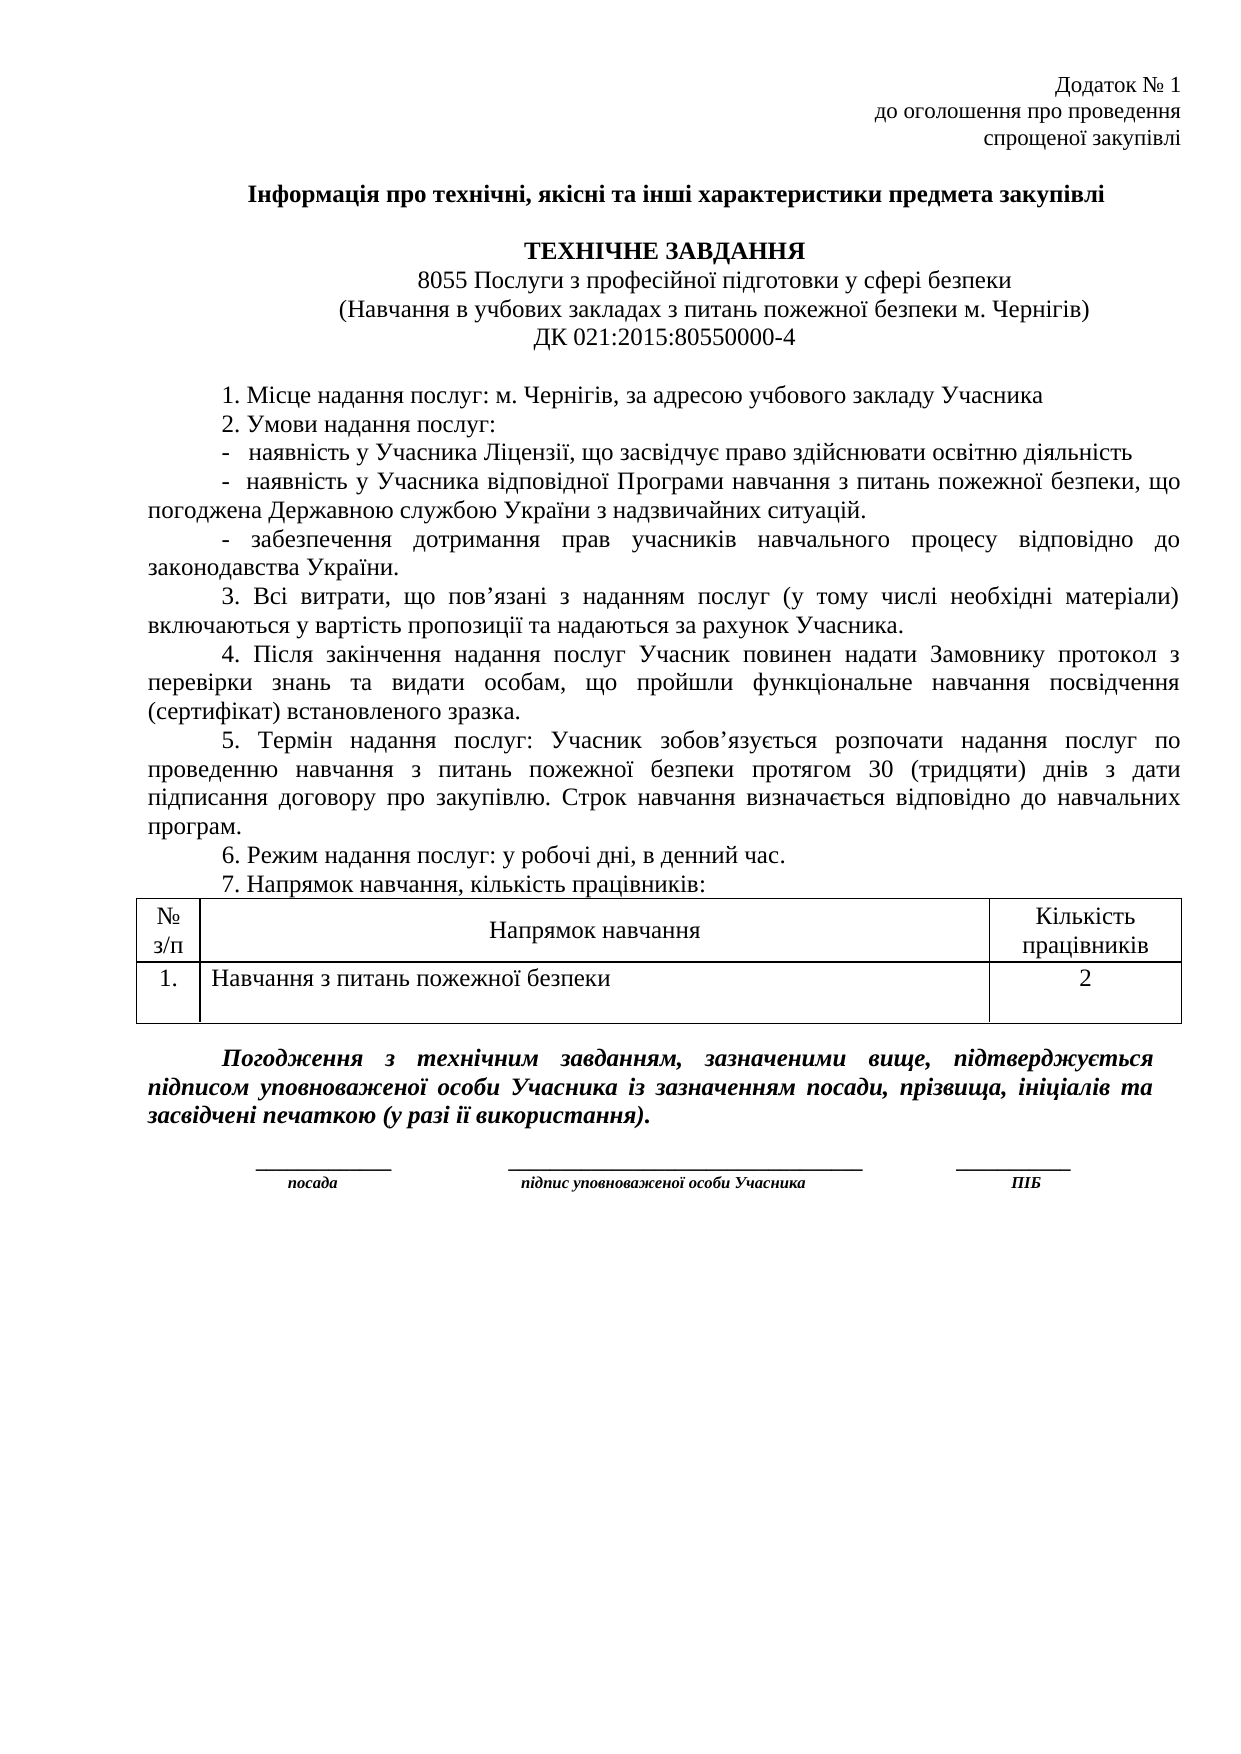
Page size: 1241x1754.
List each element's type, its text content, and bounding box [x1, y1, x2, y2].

text Інформація про технічні, якісні та інші характеристики предмета закупівлі [148, 179, 1181, 207]
text 6. Режим надання послуг: у робочі дні, в денний час. [148, 840, 1181, 869]
text до оголошення про проведення [148, 97, 1181, 123]
text посада підпис уповноваженої особи Учасника ПІБ [148, 1173, 1181, 1192]
text 2. Умови надання послуг: [148, 409, 1181, 437]
text _____________ __________________________________ ___________ [148, 1148, 1181, 1173]
text - наявність у Учасника Ліцензії, що засвідчує право здійснювати освітню діяльність [148, 437, 1181, 466]
text 1. Місце надання послуг: м. Чернігів, за адресою учбового закладу Учасника [148, 380, 1181, 409]
text 8055 Послуги з професійної підготовки у сфері безпеки [248, 265, 1181, 294]
text (Навчання в учбових закладах з питань пожежної безпеки м. Чернігів) [248, 294, 1181, 322]
text спрощеної закупівлі [148, 123, 1181, 150]
text 4. Після закінчення надання послуг Учасник повинен надати Замовнику протокол з перевірки знань та видати особам, що пройшли функціональне навчання посвідчення (сертифікат) встановленого зразка. [148, 639, 1181, 725]
text 3. Всі витрати, що пов’язані з наданням послуг (у тому числі необхідні матеріали) включаються у вартість пропозиції та надаються за рахунок Учасника. [148, 581, 1181, 639]
text - забезпечення дотримання прав учасників навчального процесу відповідно до законодавства України. [148, 524, 1181, 581]
table_cell Навчання з питань пожежної безпеки [201, 963, 989, 1022]
text Погодження з технічним завданням, зазначеними вище, підтверджується підписом уповноваженої особи Учасника із зазначенням посади, прізвища, ініціалів та засвідчені печаткою (у разі ії використання). [148, 1043, 1154, 1129]
table_header № з/п [137, 899, 199, 961]
table_cell 1. [137, 963, 199, 1022]
text 5. Термін надання послуг: Учасник зобов’язується розпочати надання послуг по проведенню навчання з питань пожежної безпеки протягом 30 (тридцяти) днів з дати підписання договору про закупівлю. Строк навчання визначається відповідно до навчальних програм. [148, 725, 1181, 840]
table_header Кількість працівників [990, 899, 1181, 961]
text ТЕХНІЧНЕ ЗАВДАННЯ [148, 236, 1181, 265]
text 7. Напрямок навчання, кількість працівників: [148, 869, 1181, 897]
text - наявність у Учасника відповідної Програми навчання з питань пожежної безпеки, що погоджена Державною службою України з надзвичайних ситуацій. [148, 466, 1181, 524]
table_header Напрямок навчання [201, 899, 989, 961]
text Додаток № 1 [148, 71, 1181, 97]
table_cell 2 [990, 963, 1181, 1022]
text ДК 021:2015:80550000-4 [148, 322, 1181, 351]
